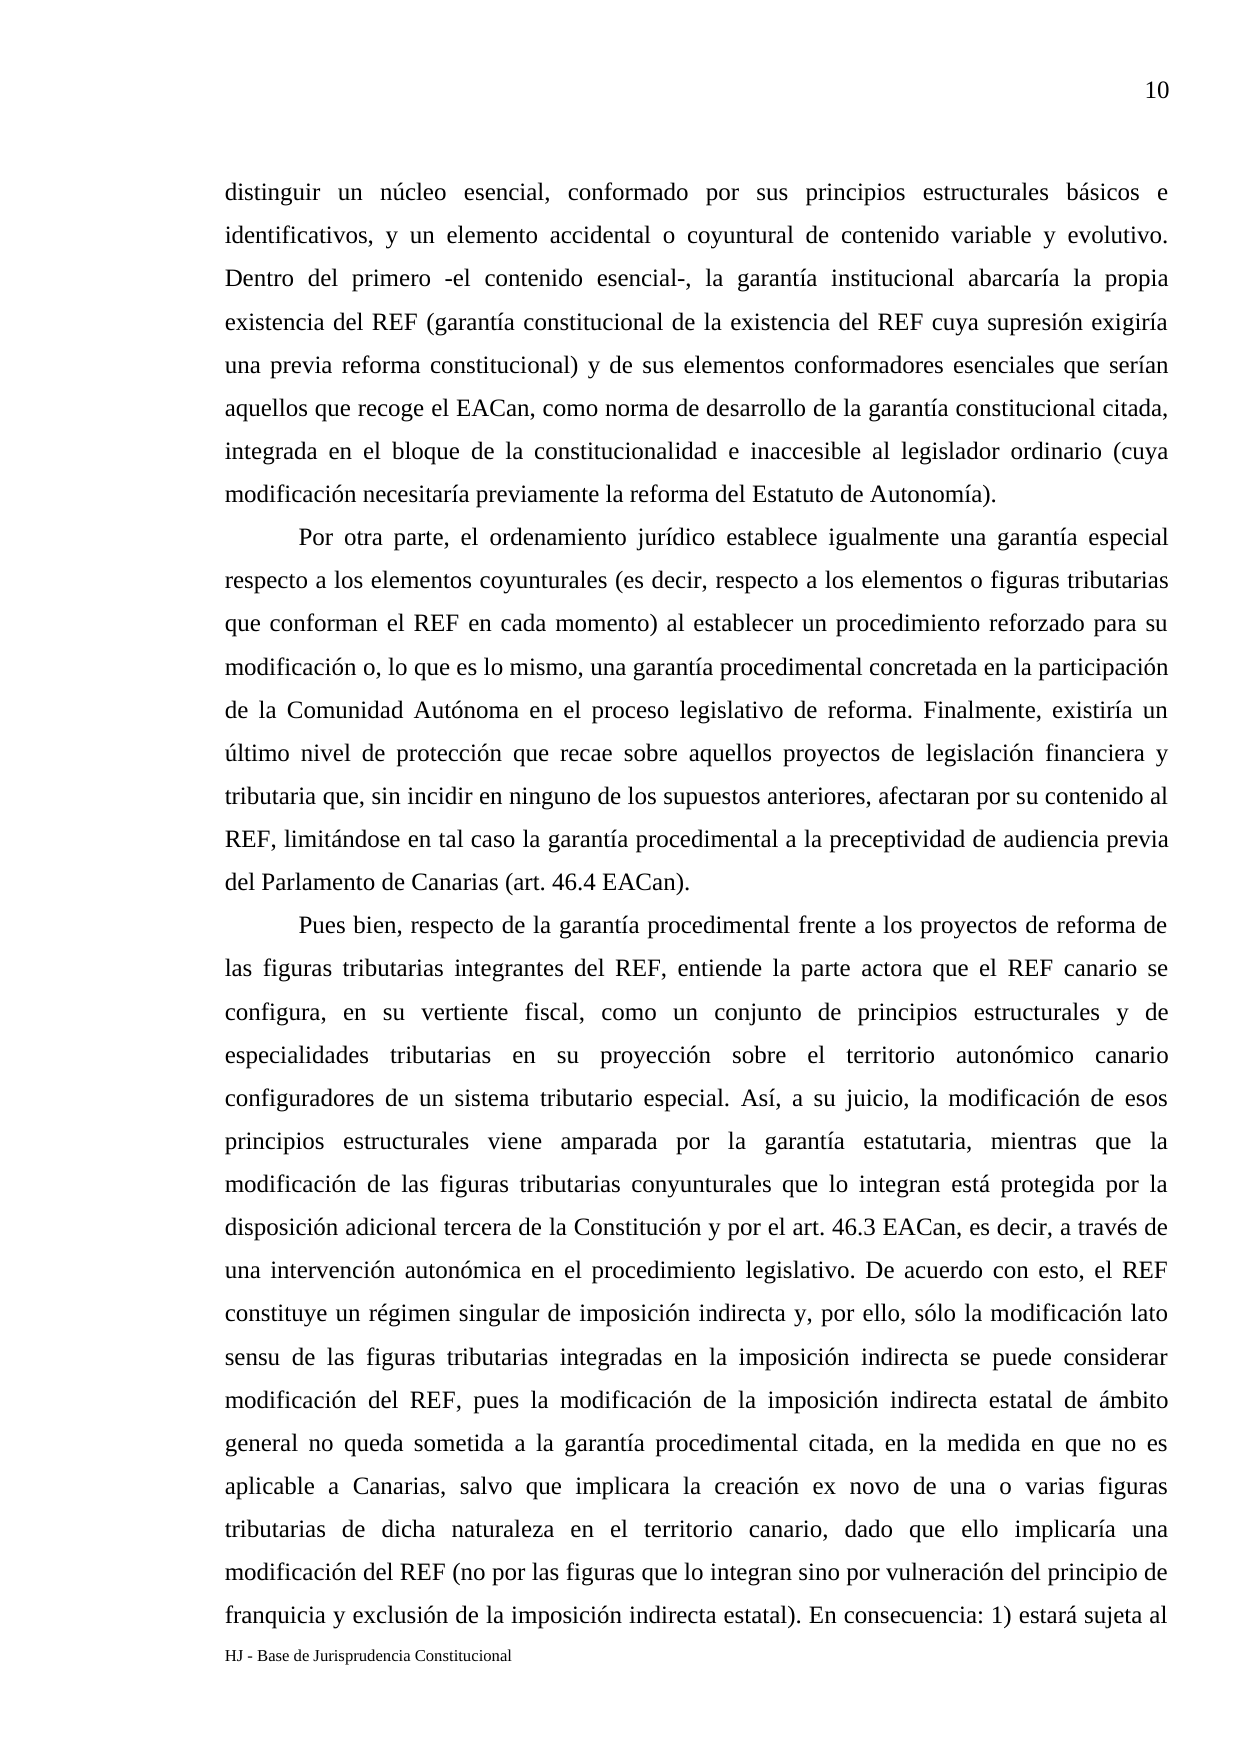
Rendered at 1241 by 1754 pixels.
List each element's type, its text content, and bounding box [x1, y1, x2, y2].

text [224, 910, 1169, 1629]
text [224, 177, 1169, 508]
text Por otra parte, el ordenamiento jurídico establece igualmente una garantía especial respecto a los elementos coyunturales (es decir, respecto a los elementos o figuras tributarias que conforman el REF en cada momento) al establecer un procedimiento reforzado para su modificación o, lo que es lo mismo, una garantía procedimental concretada en la participación de la Comunidad Autónoma en el proceso legislativo de reforma. Finalmente, existiría un último nivel de protección que recae sobre aquellos proyectos de legislación financiera y tributaria que, sin incidir en ninguno de los supuestos anteriores, afectaran por su contenido al REF, limitándose en tal caso la garantía procedimental a la preceptividad de audiencia previa del Parlamento de Canarias (art. 46.4 EACan). [224, 522, 1169, 896]
